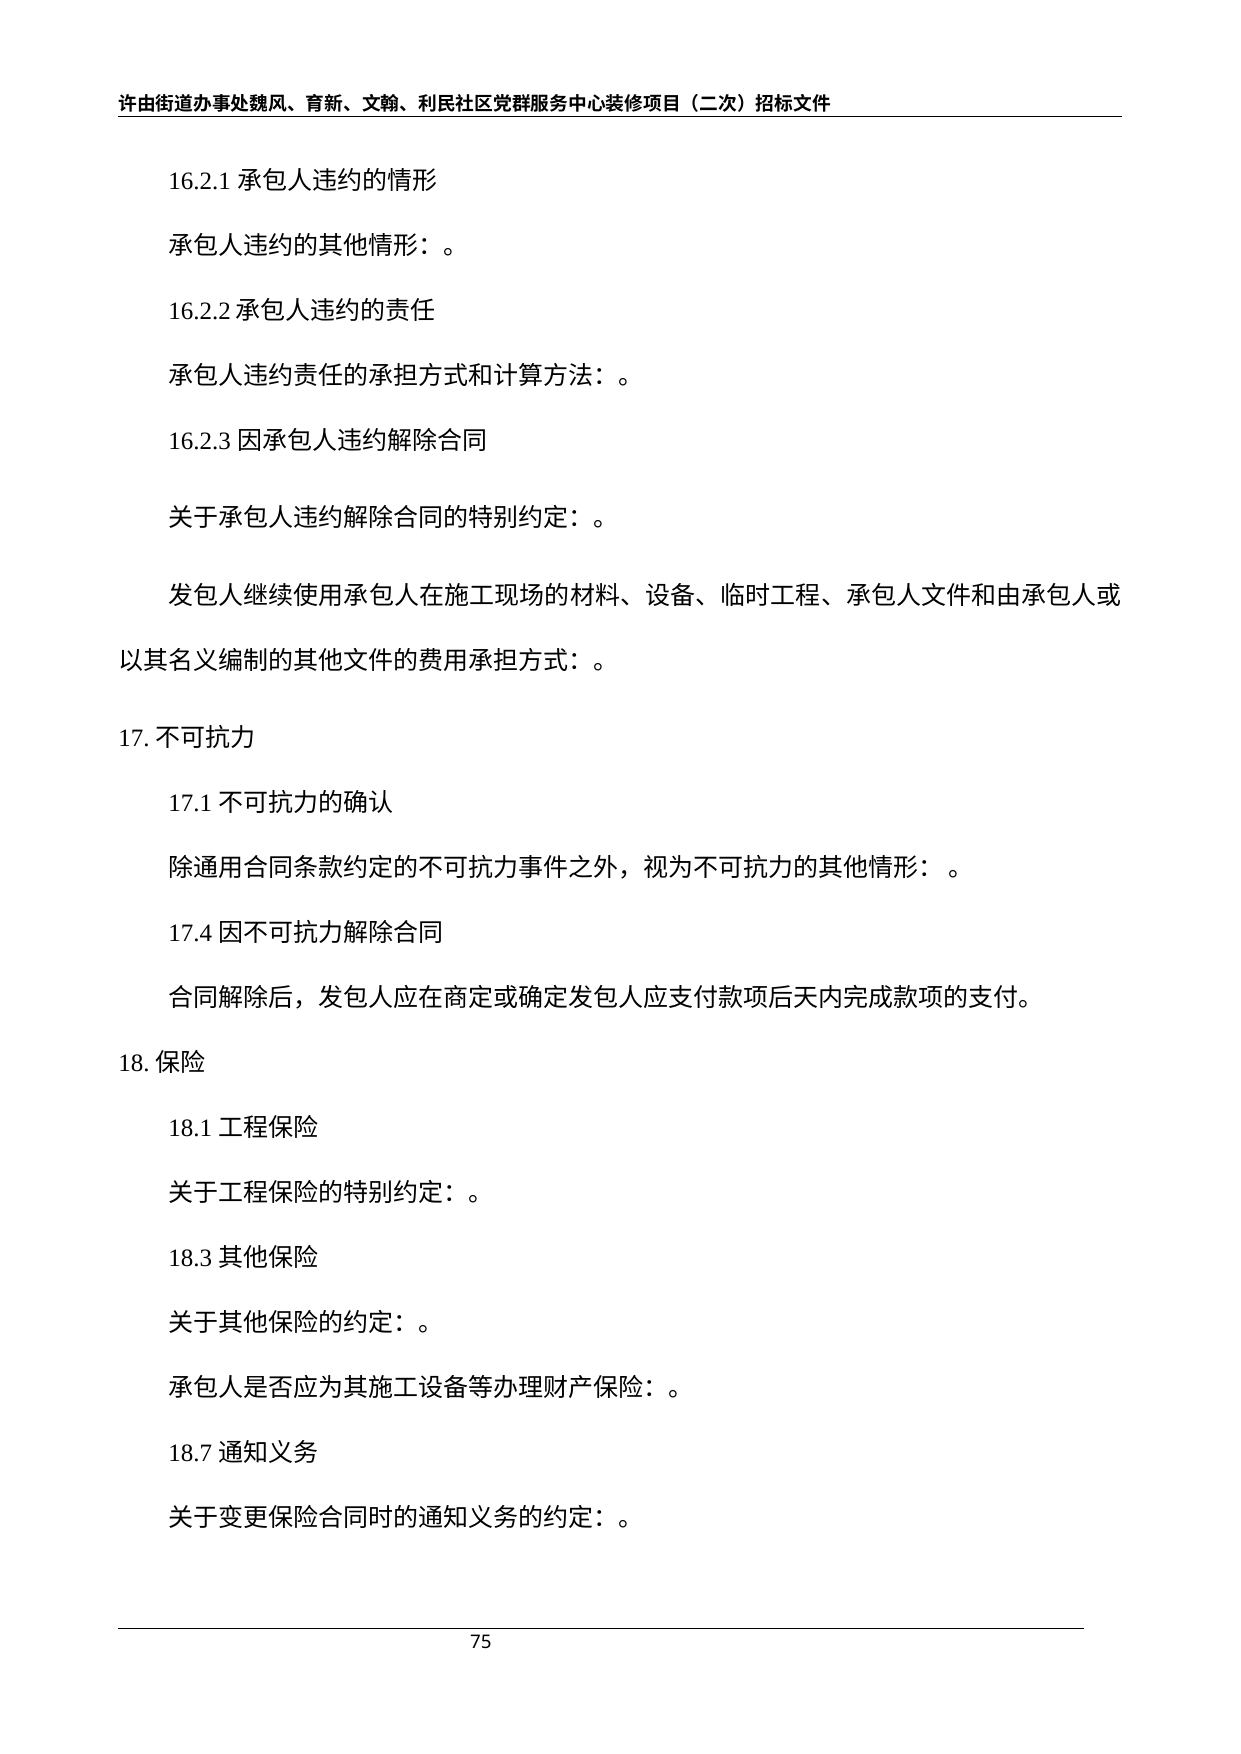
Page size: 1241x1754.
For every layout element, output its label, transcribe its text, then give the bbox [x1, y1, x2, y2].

text 关于变更保险合同时的通知义务的约定：。 [118, 1483, 1122, 1548]
text 承包人违约的其他情形：。 [118, 211, 1122, 276]
text 17.1 不可抗力的确认 [118, 768, 1122, 833]
subtitle 17. 不可抗力 [118, 703, 1122, 768]
text 18.1 工程保险 [118, 1093, 1122, 1158]
text 18.3 其他保险 [118, 1223, 1122, 1288]
text 关于工程保险的特别约定：。 [118, 1158, 1122, 1223]
text 发包人继续使用承包人在施工现场的材料、设备、临时工程、承包人文件和由承包人或以其名义编制的其他文件的费用承担方式：。 [118, 561, 1122, 691]
text 16.2.2承包人违约的责任 [118, 276, 1122, 341]
text 除通用合同条款约定的不可抗力事件之外，视为不可抗力的其他情形： 。 [118, 833, 1122, 898]
text 16.2.1 承包人违约的情形 [118, 146, 1122, 211]
text 承包人违约责任的承担方式和计算方法：。 [118, 341, 1122, 406]
text 合同解除后，发包人应在商定或确定发包人应支付款项后天内完成款项的支付。 [118, 963, 1122, 1028]
text 17.4 因不可抗力解除合同 [118, 898, 1122, 963]
subtitle 18. 保险 [118, 1028, 1122, 1093]
text 关于承包人违约解除合同的特别约定：。 [118, 483, 1122, 548]
text 16.2.3 因承包人违约解除合同 [118, 406, 1122, 471]
text 关于其他保险的约定：。 [118, 1288, 1122, 1353]
text 承包人是否应为其施工设备等办理财产保险：。 [118, 1353, 1122, 1418]
text 18.7 通知义务 [118, 1418, 1122, 1483]
